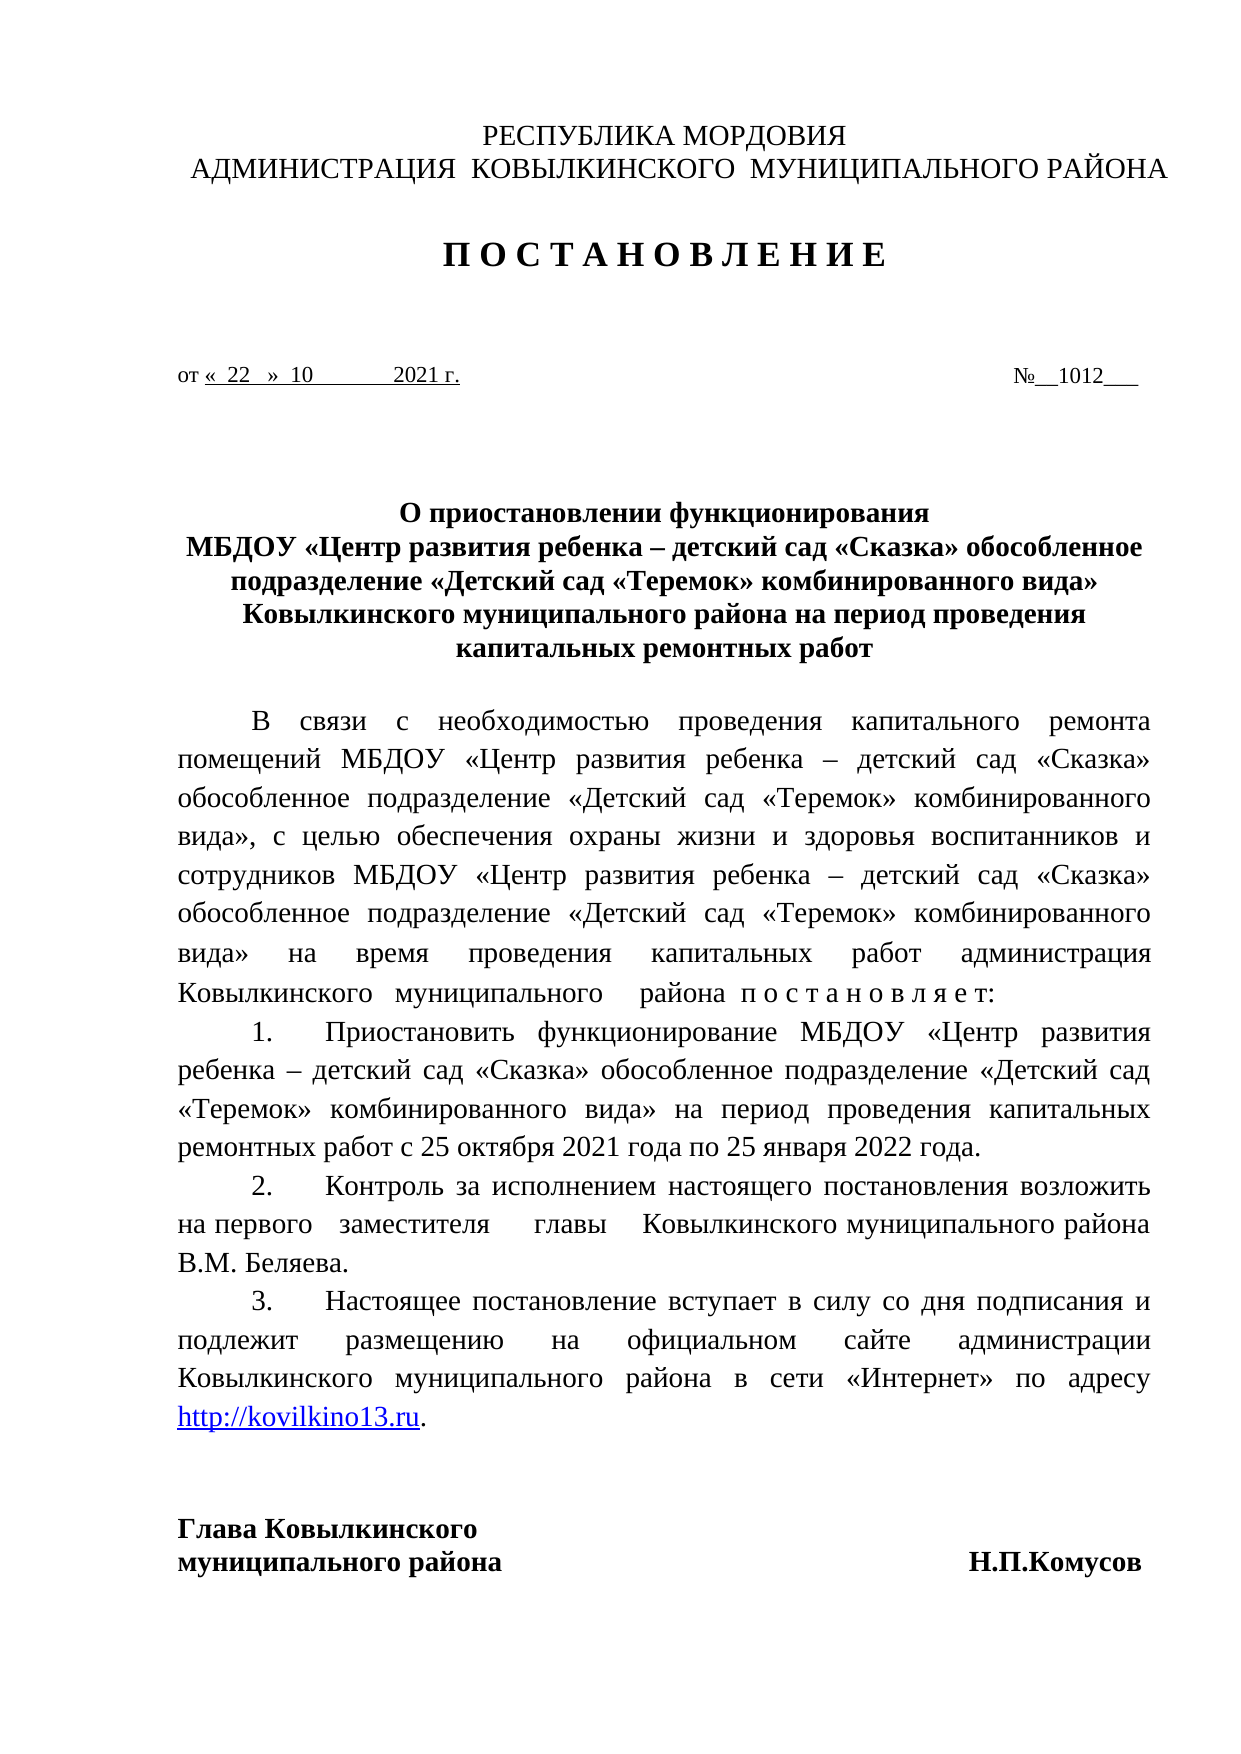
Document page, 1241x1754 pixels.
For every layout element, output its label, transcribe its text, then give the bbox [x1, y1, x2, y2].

text П О С Т А Н О В Л Е Н И Е [177, 233, 1152, 274]
list Приостановить функционирование МБДОУ «Центр развития ребенка – детский сад «Сказка» обособленное подразделение «Детский сад «Теремок» комбинированного вида» на период проведения капитальных ремонтных работ с 25 октября 2021 года по 25 января 2022 года. [177, 1014, 1152, 1163]
list Настоящее постановление вступает в силу со дня подписания и подлежит размещению на официальном сайте администрации Ковылкинского муниципального района в сети «Интернет» по адресу http://kovilkino13.ru. [177, 1283, 1152, 1433]
text АДМИНИСТРАЦИЯ КОВЫЛКИНСКОГО МУНИЦИПАЛЬНОГО РАЙОНА [177, 152, 1181, 185]
text Глава Ковылкинского [177, 1511, 1152, 1544]
text В связи с необходимостью проведения капитального ремонта помещений МБДОУ «Центр развития ребенка – детский сад «Сказка» обособленное подразделение «Детский сад «Теремок» комбинированного вида», с целью обеспечения охраны жизни и здоровья воспитанников и сотрудников МБДОУ «Центр развития ребенка – детский сад «Сказка» обособленное подразделение «Детский сад «Теремок» комбинированного вида» на время проведения капитальных работ администрация Ковылкинского муниципального района п о с т а н о в л я е т: [177, 703, 1152, 1009]
list Контроль за исполнением настоящего постановления возложить на первого заместителя главы Ковылкинского муниципального района В.М. Беляева. [177, 1168, 1152, 1278]
table_header от « 22 » 10 2021 г. [166, 334, 988, 389]
table_header №__1012___ [988, 334, 1163, 389]
text О приостановлении функционирования [177, 496, 1152, 529]
text РЕСПУБЛИКА МОРДОВИЯ [177, 118, 1152, 152]
text муниципального района Н.П.Комусов [177, 1544, 1152, 1578]
text МБДОУ «Центр развития ребенка – детский сад «Сказка» обособленное подразделение «Детский сад «Теремок» комбинированного вида» Ковылкинского муниципального района на период проведения капитальных ремонтных работ [177, 529, 1152, 663]
